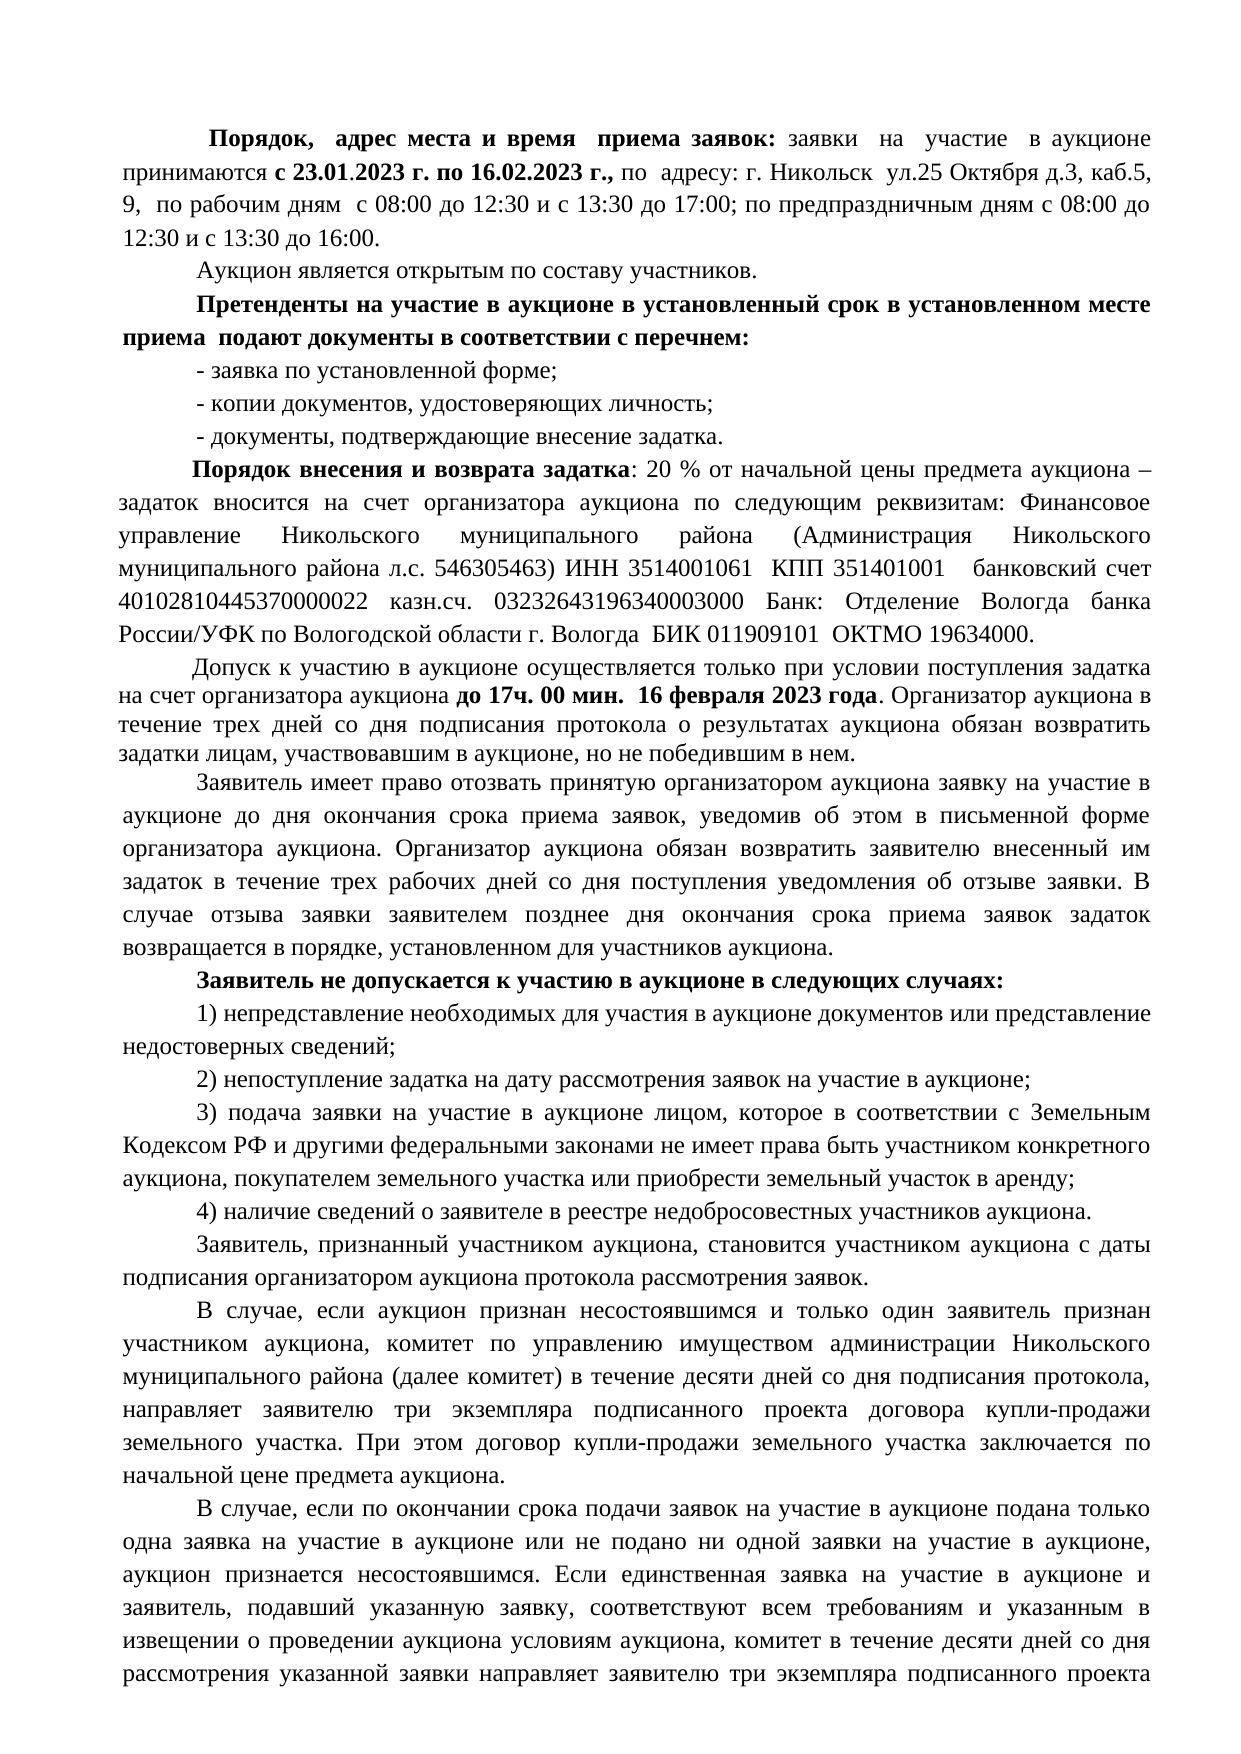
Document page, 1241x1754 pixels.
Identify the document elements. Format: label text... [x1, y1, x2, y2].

text Претенденты на участие в аукционе в установленный срок в установленном месте приема подают документы в соответствии с перечнем: [122, 289, 1152, 350]
text 2) непоступление задатка на дату рассмотрения заявок на участие в аукционе; [122, 1064, 1152, 1093]
text 1) непредставление необходимых для участия в аукционе документов или представление недостоверных сведений; [122, 998, 1152, 1060]
text Допуск к участию в аукционе осуществляется только при условии поступления задатка на счет организатора аукциона до 17ч. 00 мин. 16 февраля 2023 года. Организатор аукциона в течение трех дней со дня подписания протокола о результатах аукциона обязан возвратить задатки лицам, участвовавшим в аукционе, но не победившим в нем. [118, 652, 1152, 767]
text Порядок, адрес места и время приема заявок: заявки на участие в аукционе принимаются с 23.01.2023 г. по 16.02.2023 г., по адресу: г. Никольск ул.25 Октября д.3, каб.5, 9, по рабочим дням с 08:00 до 12:30 и с 13:30 до 17:00; по предпраздничным дням с 08:00 до 12:30 и с 13:30 до 16:00. [122, 123, 1152, 251]
text 3) подача заявки на участие в аукционе лицом, которое в соответствии с Земельным Кодексом РФ и другими федеральными законами не имеет права быть участником конкретного аукциона, покупателем земельного участка или приобрести земельный участок в аренду; [122, 1097, 1152, 1192]
text - заявка по установленной форме; [122, 355, 1152, 383]
text Порядок внесения и возврата задатка: 20 % от начальной цены предмета аукциона – задаток вносится на счет организатора аукциона по следующим реквизитам: Финансовое управление Никольского муниципального района (Администрация Никольского муниципального района л.с. 546305463) ИНН 3514001061 КПП 351401001 банковский счет 40102810445370000022 казн.сч. 03232643196340003000 Банк: Отделение Вологда банка России/УФК по Вологодской области г. Вологда БИК 011909101 ОКТМО 19634000. [118, 454, 1152, 648]
text 4) наличие сведений о заявителе в реестре недобросовестных участников аукциона. [122, 1196, 1152, 1225]
text Заявитель не допускается к участию в аукционе в следующих случаях: [122, 965, 1152, 994]
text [122, 1493, 1152, 1687]
text Аукцион является открытым по составу участников. [122, 256, 1152, 284]
text Заявитель имеет право отозвать принятую организатором аукциона заявку на участие в аукционе до дня окончания срока приема заявок, уведомив об этом в письменной форме организатора аукциона. Организатор аукциона обязан возвратить заявителю внесенный им задаток в течение трех рабочих дней со дня поступления уведомления об отзыве заявки. В случае отзыва заявки заявителем позднее дня окончания срока приема заявок задаток возвращается в порядке, установленном для участников аукциона. [122, 767, 1152, 961]
text Заявитель, признанный участником аукциона, становится участником аукциона с даты подписания организатором аукциона протокола рассмотрения заявок. [122, 1229, 1152, 1291]
text - копии документов, удостоверяющих личность; [122, 388, 1152, 416]
text - документы, подтверждающие внесение задатка. [122, 421, 1152, 449]
text В случае, если аукцион признан несостоявшимся и только один заявитель признан участником аукциона, комитет по управлению имуществом администрации Никольского муниципального района (далее комитет) в течение десяти дней со дня подписания протокола, направляет заявителю три экземпляра подписанного проекта договора купли-продажи земельного участка. При этом договор купли-продажи земельного участка заключается по начальной цене предмета аукциона. [122, 1295, 1152, 1489]
